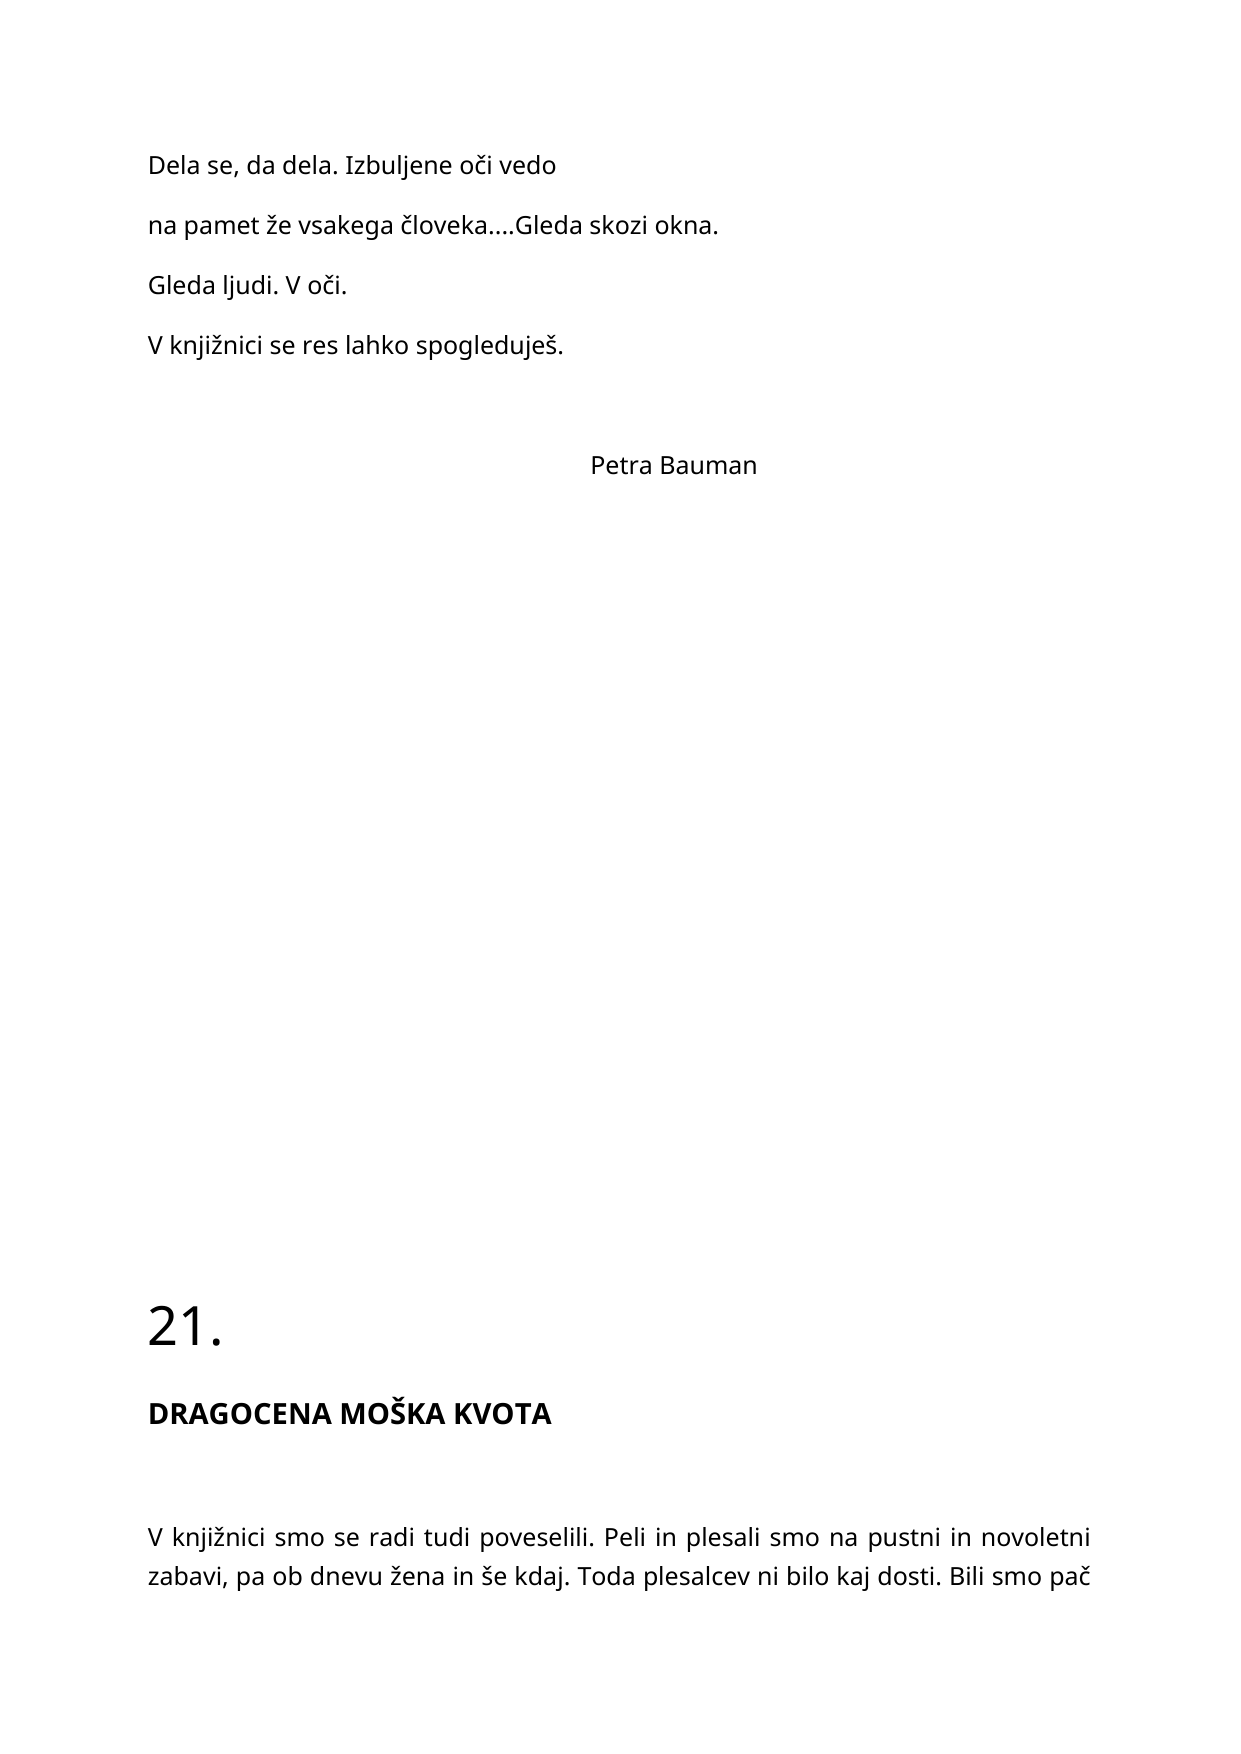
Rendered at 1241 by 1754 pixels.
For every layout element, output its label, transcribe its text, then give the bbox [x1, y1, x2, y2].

text Petra Bauman [516, 448, 1093, 482]
text V knjižnici se res lahko spogleduješ. [148, 328, 1093, 362]
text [148, 1520, 1093, 1593]
text Gleda ljudi. V oči. [148, 268, 1093, 302]
text na pamet že vsakega človeka....Gleda skozi okna. [148, 208, 1093, 242]
text 21. [148, 1288, 1093, 1361]
text Dela se, da dela. Izbuljene oči vedo [148, 148, 1093, 182]
text DRAGOCENA MOŠKA KVOTA [148, 1393, 1093, 1433]
